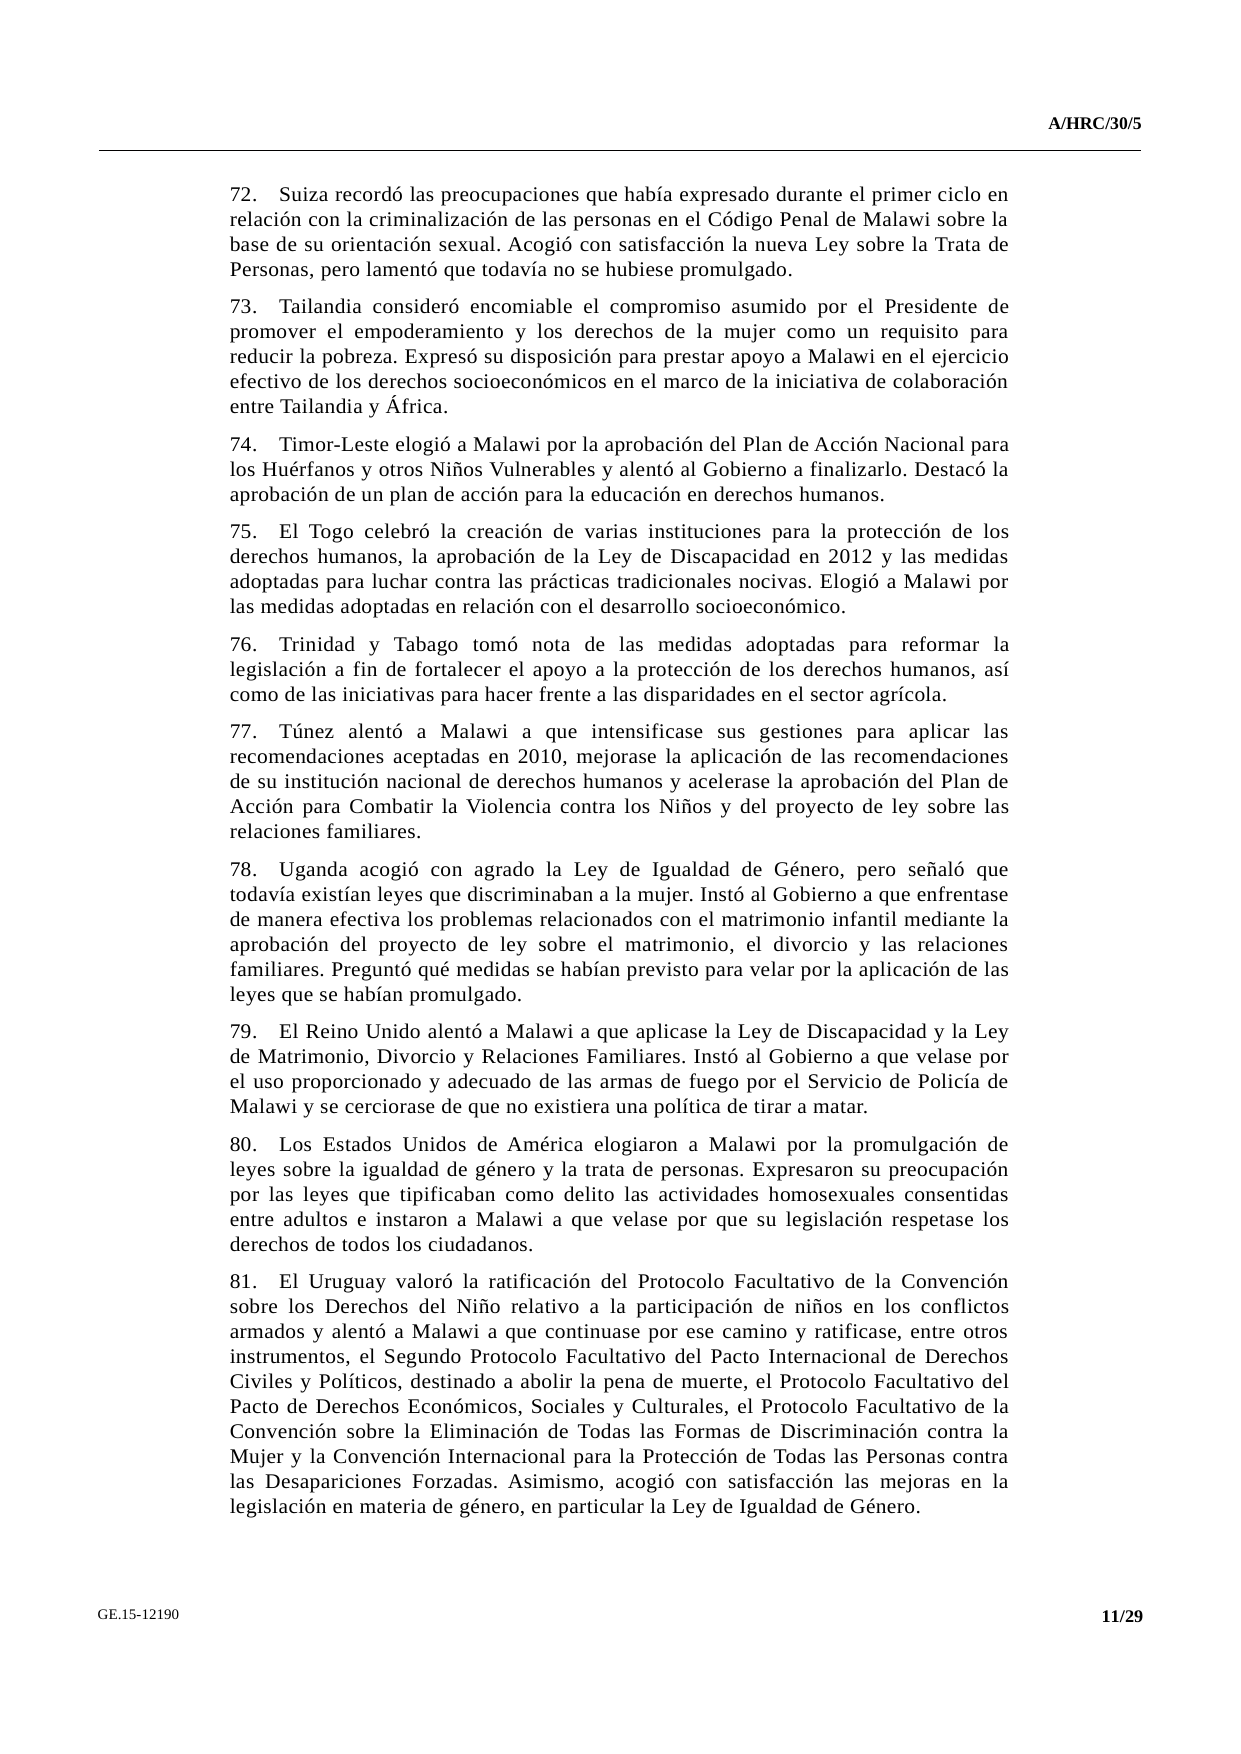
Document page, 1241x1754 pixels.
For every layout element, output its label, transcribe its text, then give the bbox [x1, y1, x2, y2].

list Suiza recordó las preocupaciones que había expresado durante el primer ciclo en relación con la criminalización de las personas en el Código Penal de Malawi sobre la base de su orientación sexual. Acogió con satisfacción la nueva Ley sobre la Trata de Personas, pero lamentó que todavía no se hubiese promulgado. [229, 181, 1011, 281]
list Los Estados Unidos de América elogiaron a Malawi por la promulgación de leyes sobre la igualdad de género y la trata de personas. Expresaron su preocupación por las leyes que tipificaban como delito las actividades homosexuales consentidas entre adultos e instaron a Malawi a que velase por que su legislación respetase los derechos de todos los ciudadanos. [229, 1131, 1011, 1256]
list Túnez alentó a Malawi a que intensificase sus gestiones para aplicar las recomendaciones aceptadas en 2010, mejorase la aplicación de las recomendaciones de su institución nacional de derechos humanos y acelerase la aprobación del Plan de Acción para Combatir la Violencia contra los Niños y del proyecto de ley sobre las relaciones familiares. [229, 719, 1011, 844]
list Tailandia consideró encomiable el compromiso asumido por el Presidente de promover el empoderamiento y los derechos de la mujer como un requisito para reducir la pobreza. Expresó su disposición para prestar apoyo a Malawi en el ejercicio efectivo de los derechos socioeconómicos en el marco de la iniciativa de colaboración entre Tailandia y África. [229, 294, 1011, 419]
list El Uruguay valoró la ratificación del Protocolo Facultativo de la Convención sobre los Derechos del Niño relativo a la participación de niños en los conflictos armados y alentó a Malawi a que continuase por ese camino y ratificase, entre otros instrumentos, el Segundo Protocolo Facultativo del Pacto Internacional de Derechos Civiles y Políticos, destinado a abolir la pena de muerte, el Protocolo Facultativo del Pacto de Derechos Económicos, Sociales y Culturales, el Protocolo Facultativo de la Convención sobre la Eliminación de Todas las Formas de Discriminación contra la Mujer y la Convención Internacional para la Protección de Todas las Personas contra las Desapariciones Forzadas. Asimismo, acogió con satisfacción las mejoras en la legislación en materia de género, en particular la Ley de Igualdad de Género. [229, 1269, 1011, 1519]
list El Reino Unido alentó a Malawi a que aplicase la Ley de Discapacidad y la Ley de Matrimonio, Divorcio y Relaciones Familiares. Instó al Gobierno a que velase por el uso proporcionado y adecuado de las armas de fuego por el Servicio de Policía de Malawi y se cerciorase de que no existiera una política de tirar a matar. [229, 1019, 1011, 1119]
list Trinidad y Tabago tomó nota de las medidas adoptadas para reformar la legislación a fin de fortalecer el apoyo a la protección de los derechos humanos, así como de las iniciativas para hacer frente a las disparidades en el sector agrícola. [229, 631, 1011, 706]
list Uganda acogió con agrado la Ley de Igualdad de Género, pero señaló que todavía existían leyes que discriminaban a la mujer. Instó al Gobierno a que enfrentase de manera efectiva los problemas relacionados con el matrimonio infantil mediante la aprobación del proyecto de ley sobre el matrimonio, el divorcio y las relaciones familiares. Preguntó qué medidas se habían previsto para velar por la aplicación de las leyes que se habían promulgado. [229, 856, 1011, 1006]
list Timor-Leste elogió a Malawi por la aprobación del Plan de Acción Nacional para los Huérfanos y otros Niños Vulnerables y alentó al Gobierno a finalizarlo. Destacó la aprobación de un plan de acción para la educación en derechos humanos. [229, 431, 1011, 506]
list El Togo celebró la creación de varias instituciones para la protección de los derechos humanos, la aprobación de la Ley de Discapacidad en 2012 y las medidas adoptadas para luchar contra las prácticas tradicionales nocivas. Elogió a Malawi por las medidas adoptadas en relación con el desarrollo socioeconómico. [229, 519, 1011, 619]
